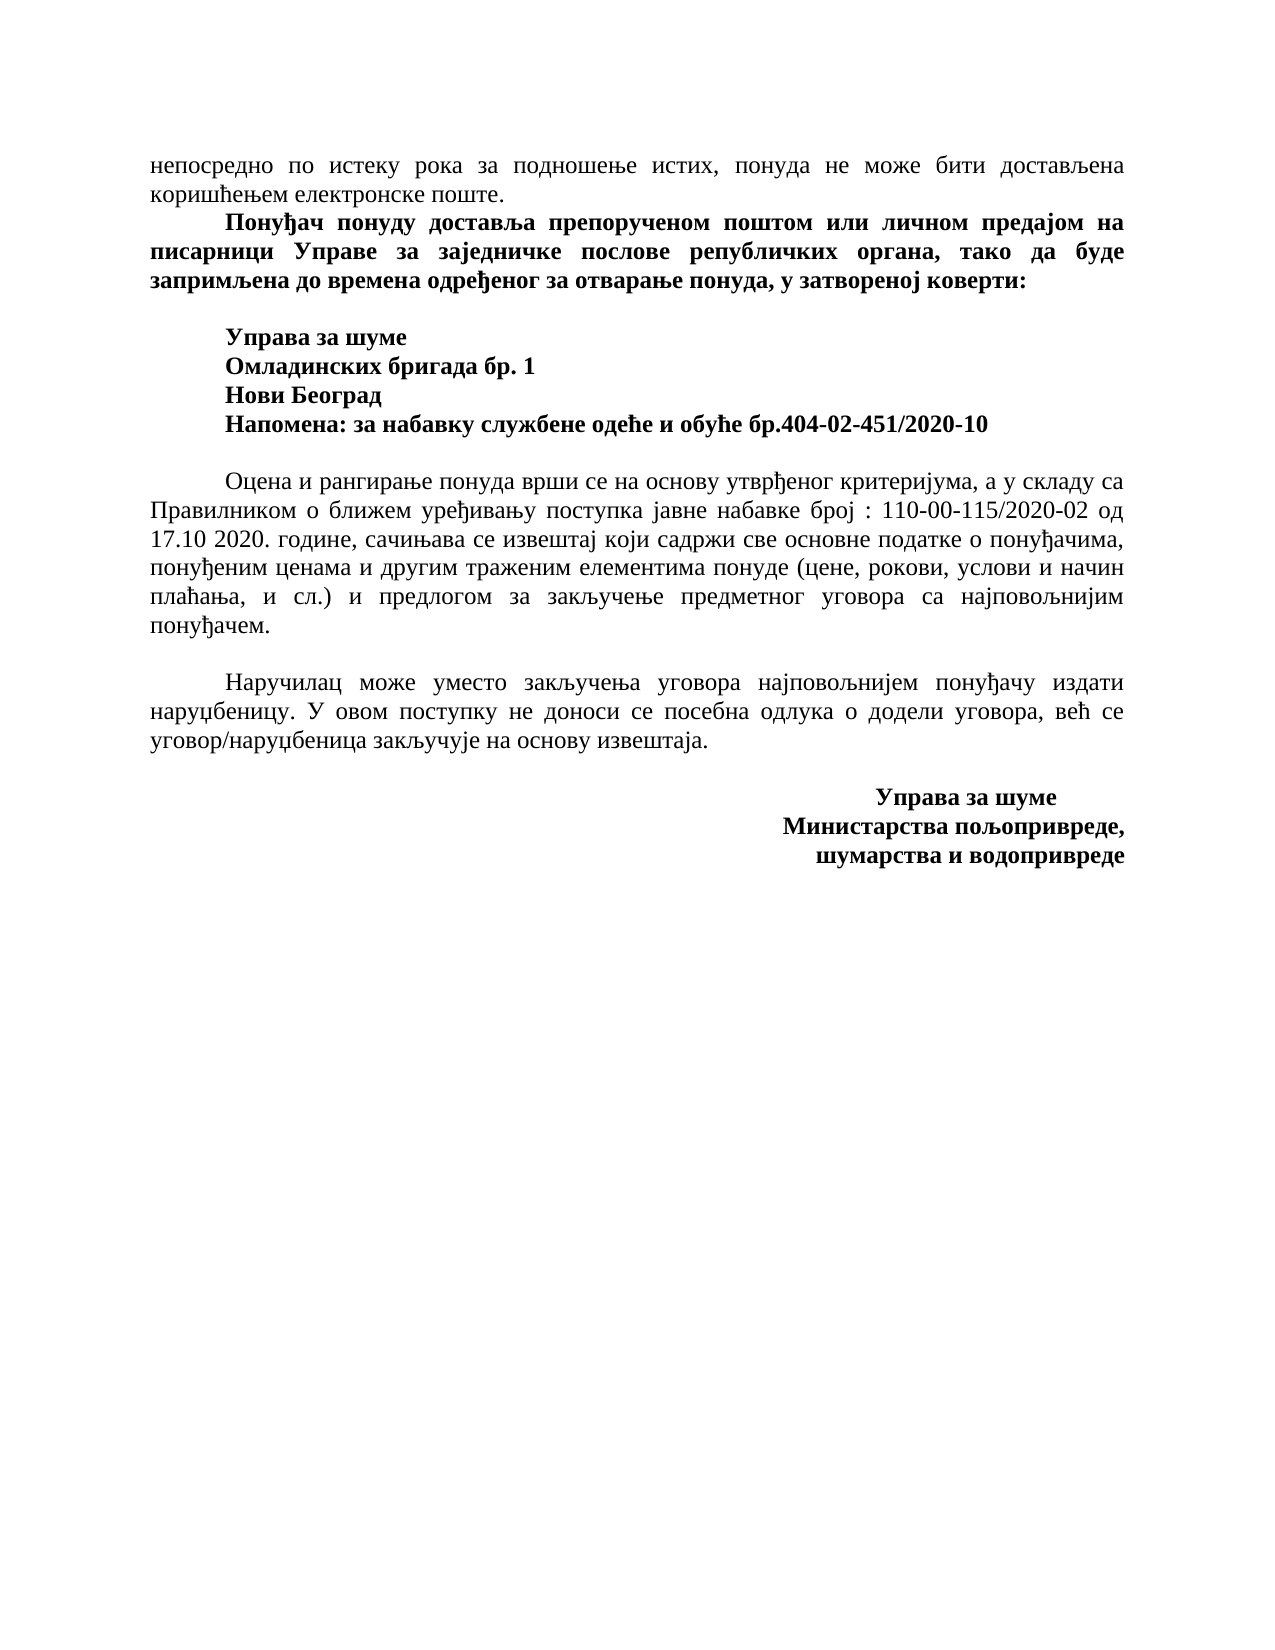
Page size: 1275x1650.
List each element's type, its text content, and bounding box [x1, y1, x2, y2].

text Наручилац може уместо закључења уговора најповољнијем понуђачу издати наруџбеницу. У овом поступку не доноси се посебна одлука о додели уговора, већ се уговор/наруџбеница закључује на основу извештаја. [150, 667, 1125, 754]
text Министарства пољопривреде, [150, 811, 1125, 840]
text Нови Београд [150, 380, 1125, 409]
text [150, 150, 1125, 207]
text Управа за шуме [150, 782, 1125, 811]
text Понуђач понуду доставља препорученом поштом или личном предајом на писарници Управе за заједничке послове републичких органа, тако да буде запримљена до времена одређеног за отварање понуда, у затвореној коверти: [150, 207, 1125, 294]
text Напомена: за набавку службене одеће и обуће бр.404-02-451/2020-10 [150, 409, 1125, 437]
text Оцена и рангирање понуда врши се на основу утврђеног критеријума, а у складу са Правилником о ближем уређивању поступка јавне набавке број : 110-00-115/2020-02 од 17.10 2020. године, сачињава се извештај који садржи све основне податке о понуђачима, понуђеним ценама и другим траженим елементима понуде (цене, рокови, услови и начин плаћања, и сл.) и предлогом за закључење предметног уговора са најповољнијим понуђачем. [150, 466, 1125, 639]
text Управа за шуме [150, 322, 1125, 351]
text шумарства и водопривреде [150, 840, 1125, 869]
text Омладинских бригада бр. 1 [150, 351, 1125, 380]
